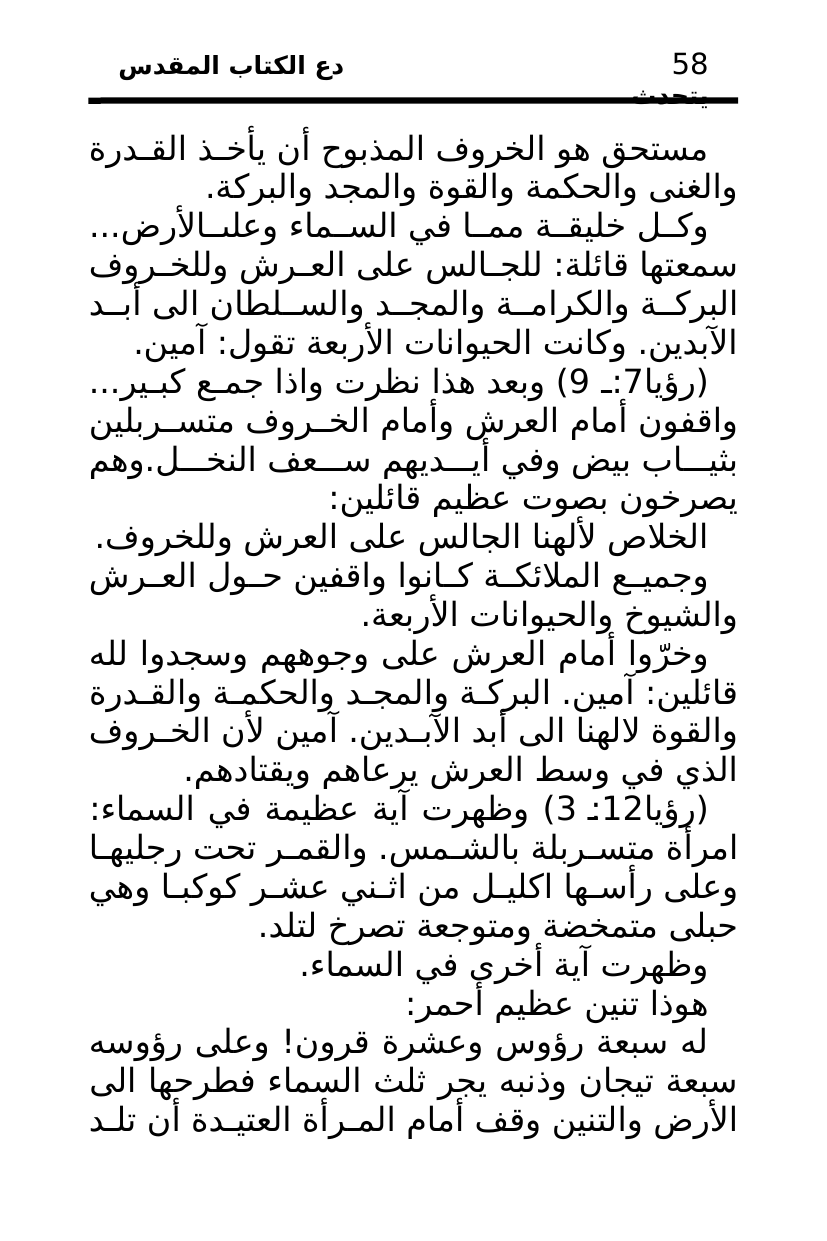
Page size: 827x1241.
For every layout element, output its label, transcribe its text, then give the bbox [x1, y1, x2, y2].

text الخلاص لألهنا الجالس على العرش وللخروف. [89, 518, 738, 557]
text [89, 1023, 738, 1139]
text وخرّوا أمام العرش على وجوههم وسجدوا لله قائلين: آمين. البركة والمجد والحكمة والقدرة والقوة لالهنا الى أبد الآبدين. آمين لأن الخروف الذي في وسط العرش يرعاهم ويقتادهم. [89, 634, 738, 790]
text وكل خليقة مما في السماء وعلىالأرض... سمعتها قائلة: للجالس على العرش وللخروف البركة والكرامة والمجد والسلطان الى أبد الآبدين. وكانت الحيوانات الأربعة تقول: آمين. [89, 207, 738, 362]
text مستحق هو الخروف المذبوح أن يأخذ القدرة والغنى والحكمة والقوة والمجد والبركة. [89, 129, 738, 207]
text وظهرت آية أخرى في السماء. [89, 945, 738, 984]
text (رؤيا12: 3) وظهرت آية عظيمة في السماء: امرأة متسربلة بالشمس. والقمر تحت رجليها وعلى رأسها اكليل من اثني عشر كوكبا وهي حبلى متمخضة ومتوجعة تصرخ لتلد. [89, 790, 738, 945]
text وجميع الملائكة كانوا واقفين حول العرش والشيوخ والحيوانات الأربعة. [89, 557, 738, 634]
text هوذا تنين عظيم أحمر: [89, 984, 738, 1023]
text (رؤيا7: 9) وبعد هذا نظرت واذا جمع كبير... واقفون أمام العرش وأمام الخروف متسربلين بثياب بيض وفي أيديهم سعف النخل.وهم يصرخون بصوت عظيم قائلين: [89, 362, 738, 518]
